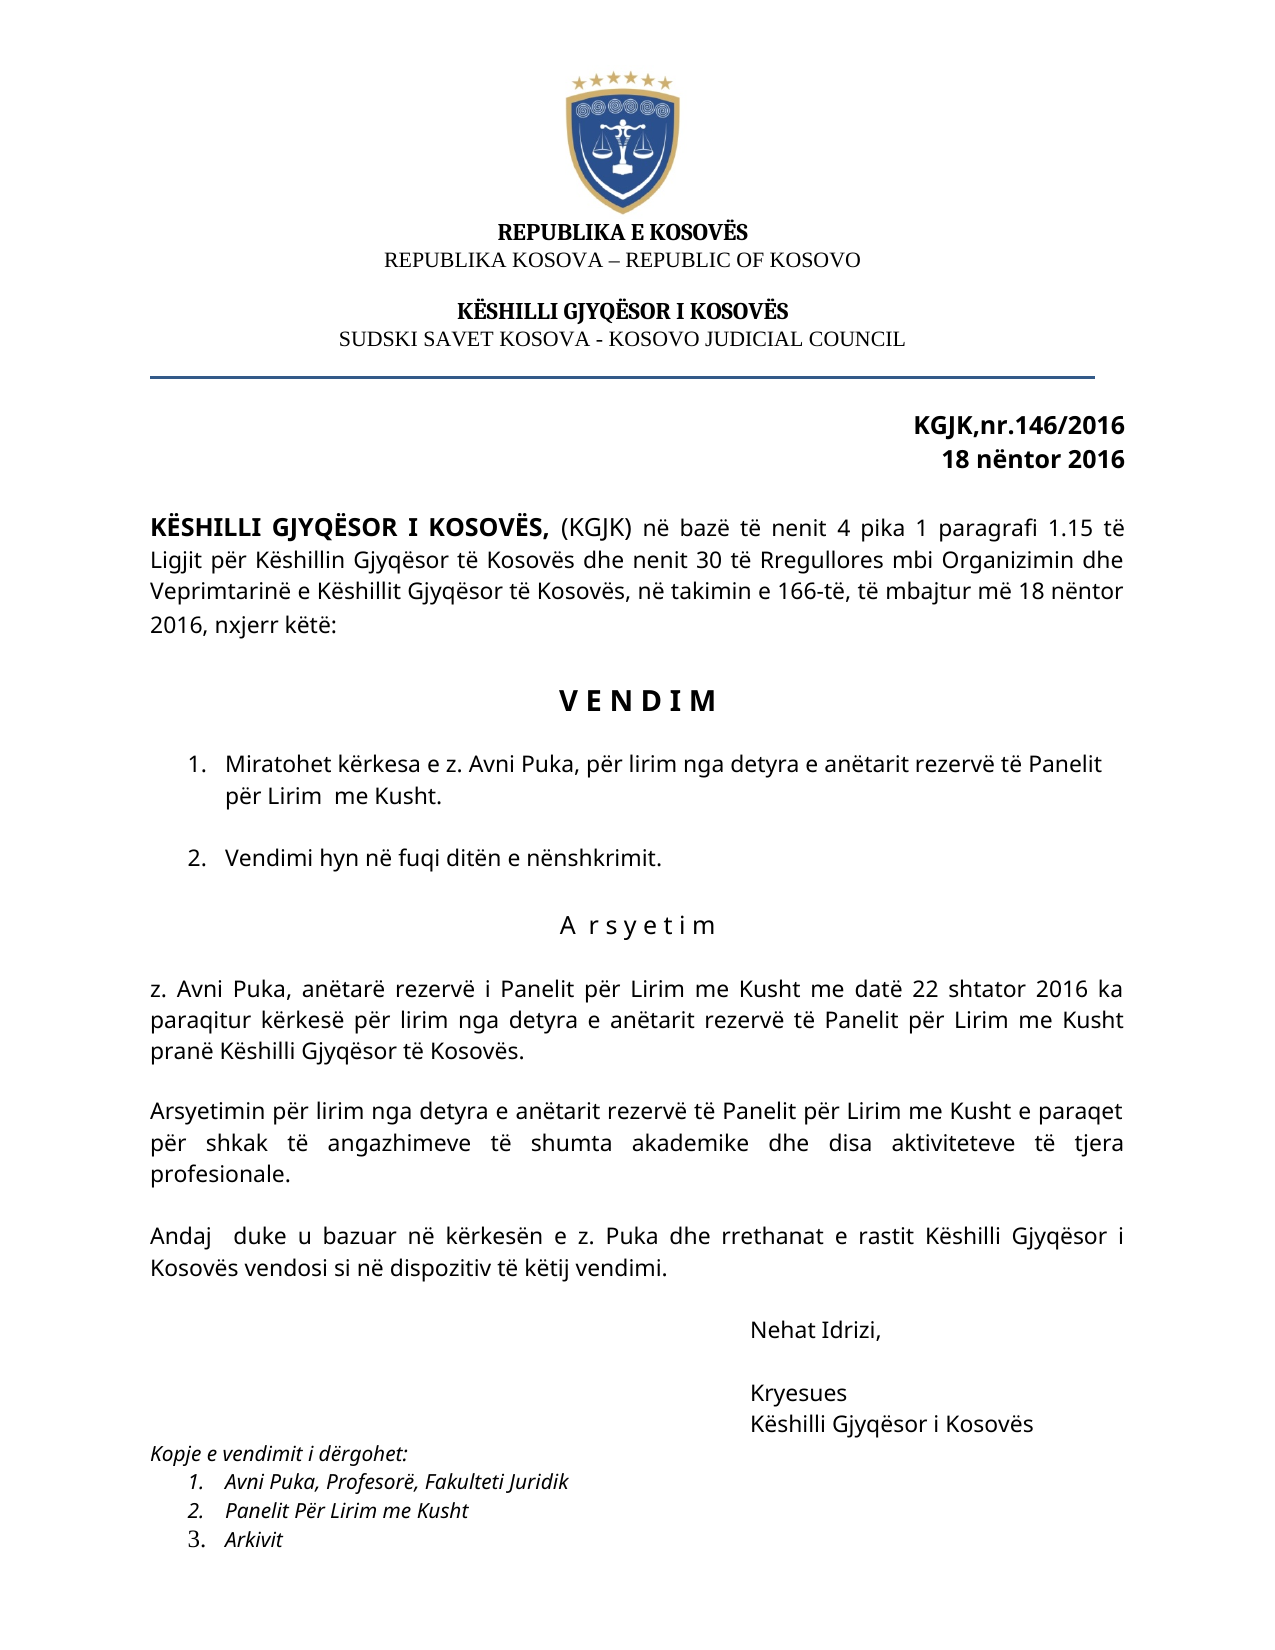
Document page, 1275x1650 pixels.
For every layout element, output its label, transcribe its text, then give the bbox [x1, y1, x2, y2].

list Avni Puka, Profesorë, Fakulteti Juridik [187, 1467, 1125, 1496]
text A r s y e t i m [150, 907, 1125, 941]
text Kryesues [750, 1376, 1125, 1408]
list Vendimi hyn në fuqi ditën e nënshkrimit. [187, 842, 1125, 873]
text Kopje e vendimit i dërgohet: [150, 1439, 1125, 1467]
text KGJK,nr.146/2016 [150, 408, 1125, 442]
list Panelit Për Lirim me Kusht [187, 1496, 1125, 1524]
text 18 nëntor 2016 [825, 442, 1125, 476]
text z. Avni Puka, anëtarë rezervë i Panelit për Lirim me Kusht me datë 22 shtator 2016 ka paraqitur kërkesë për lirim nga detyra e anëtarit rezervë të Panelit për Lirim me Kusht pranë Këshilli Gjyqësor të Kosovës. [150, 973, 1125, 1066]
text Arsyetimin për lirim nga detyra e anëtarit rezervë të Panelit për Lirim me Kusht e paraqet për shkak të angazhimeve të shumta akademike dhe disa aktiviteteve të tjera profesionale. [150, 1095, 1125, 1189]
picture [554, 65, 691, 219]
text V E N D I M [150, 680, 1125, 720]
text Këshilli Gjyqësor i Kosovës [750, 1408, 1125, 1439]
text KËSHILLI GJYQËSOR I KOSOVËS, (KGJK) në bazë të nenit 4 pika 1 paragrafi 1.15 të Ligjit për Këshillin Gjyqësor të Kosovës dhe nenit 30 të Rregullores mbi Organizimin dhe Veprimtarinë e Këshillit Gjyqësor të Kosovës, në takimin e 166-të, të mbajtur më 18 nëntor 2016, nxjerr këtë: [150, 510, 1125, 641]
text Andaj duke u bazuar në kërkesën e z. Puka dhe rrethanat e rastit Këshilli Gjyqësor i Kosovës vendosi si në dispozitiv të këtij vendimi. [150, 1220, 1125, 1283]
list Miratohet kërkesa e z. Avni Puka, për lirim nga detyra e anëtarit rezervë të Panelit për Lirim me Kusht. [187, 748, 1125, 811]
text Nehat Idrizi, [750, 1314, 1125, 1345]
list Arkivit [187, 1524, 1125, 1554]
